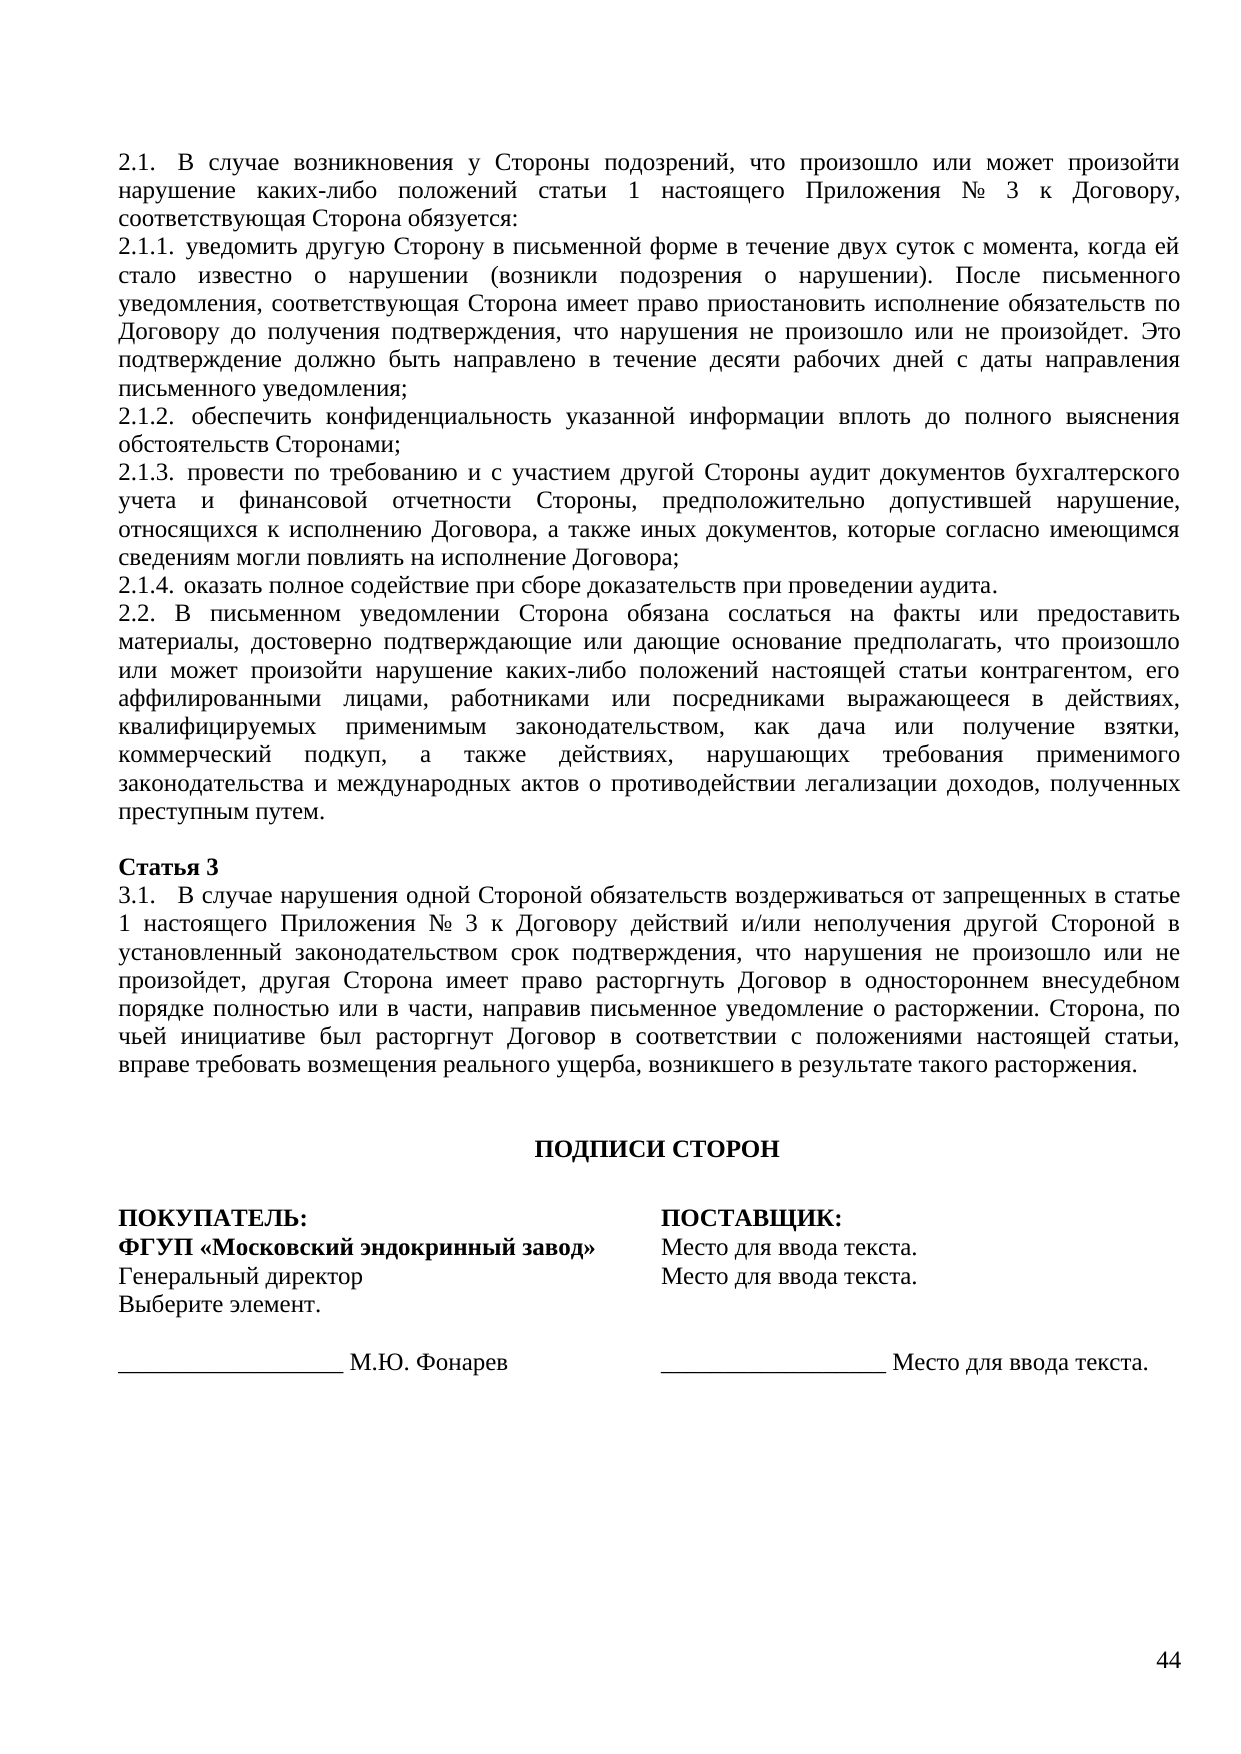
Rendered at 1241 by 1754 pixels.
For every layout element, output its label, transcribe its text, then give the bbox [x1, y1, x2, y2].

text 2.1.1. уведомить другую Сторону в письменной форме в течение двух суток с момента, когда ей стало известно о нарушении (возникли подозрения о нарушении). После письменного уведомления, соответствующая Сторона имеет право приостановить исполнение обязательств по Договору до получения подтверждения, что нарушения не произошло или не произойдет. Это подтверждение должно быть направлено в течение десяти рабочих дней с даты направления письменного уведомления; [118, 232, 1181, 402]
text Статья 3 [118, 853, 1181, 881]
text 2.1. В случае возникновения у Стороны подозрений, что произошло или может произойти нарушение каких-либо положений статьи 1 настоящего Приложения № 3 к Договору, соответствующая Сторона обязуется: [118, 148, 1181, 232]
table_cell ФГУП «Московский эндокринный завод» [107, 1232, 649, 1261]
table_cell [650, 1261, 1181, 1318]
table_cell __________________ [107, 1318, 649, 1376]
table_header ПОСТАВЩИК: [650, 1203, 1181, 1232]
text 2.2. В письменном уведомлении Сторона обязана сослаться на факты или предоставить материалы, достоверно подтверждающие или дающие основание предполагать, что произошло или может произойти нарушение каких-либо положений настоящей статьи контрагентом, его аффилированными лицами, работниками или посредниками выражающееся в действиях, квалифицируемых применимым законодательством, как дача или получение взятки, коммерческий подкуп, а также действиях, нарушающих требования применимого законодательства и международных актов о противодействии легализации доходов, полученных преступным путем. [118, 599, 1181, 824]
text 2.1.4. оказать полное содействие при сборе доказательств при проведении аудита. [118, 571, 1181, 599]
text 2.1.3. провести по требованию и с участием другой Стороны аудит документов бухгалтерского учета и финансовой отчетности Стороны, предположительно допустившей нарушение, относящихся к исполнению Договора, а также иных документов, которые согласно имеющимся сведениям могли повлиять на исполнение Договора; [118, 458, 1181, 571]
text 3.1. В случае нарушения одной Стороной обязательств воздерживаться от запрещенных в статье 1 настоящего Приложения № 3 к Договору действий и/или неполучения другой Стороной в установленный законодательством срок подтверждения, что нарушения не произошло или не произойдет, другая Сторона имеет право расторгнуть Договор в одностороннем внесудебном порядке полностью или в части, направив письменное уведомление о расторжении. Сторона, по чьей инициативе был расторгнут Договор в соответствии с положениями настоящей статьи, вправе требовать возмещения реального ущерба, возникшего в результате такого расторжения. [118, 881, 1181, 1078]
table_cell [107, 1261, 649, 1318]
text 2.1.2. обеспечить конфиденциальность указанной информации вплоть до полного выяснения обстоятельств Сторонами; [118, 402, 1181, 458]
title ПОДПИСИ СТОРОН [133, 1134, 1181, 1163]
table_header ПОКУПАТЕЛЬ: [107, 1203, 649, 1232]
table_cell __________________ [650, 1318, 1181, 1376]
